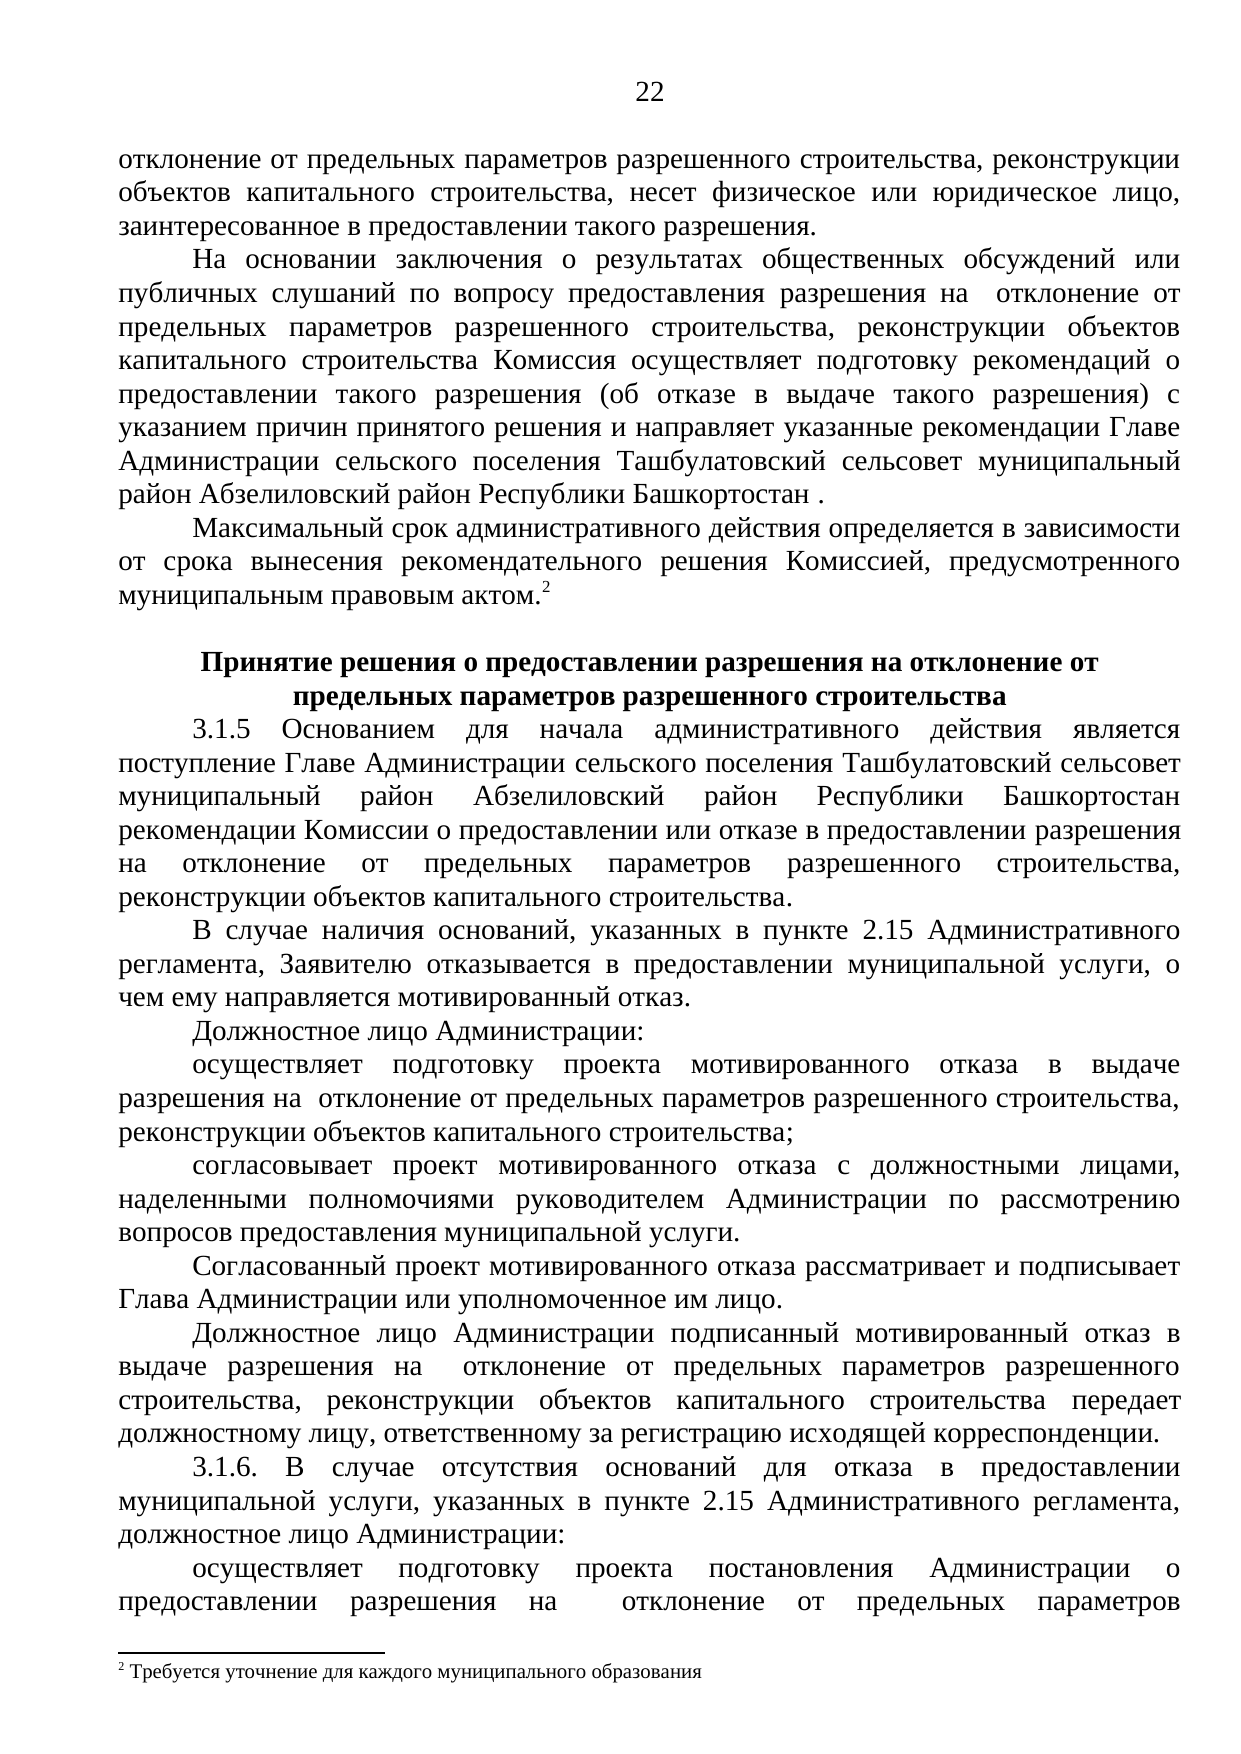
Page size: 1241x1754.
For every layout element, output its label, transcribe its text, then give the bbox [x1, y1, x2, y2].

text Должностное лицо Администрации: [118, 1013, 1181, 1047]
text Максимальный срок административного действия определяется в зависимости от срока вынесения рекомендательного решения Комиссией, предусмотренного муниципальным правовым актом. [118, 510, 1181, 611]
text В случае наличия оснований, указанных в пункте 2.15 Административного регламента, Заявителю отказывается в предоставлении муниципальной услуги, о чем ему направляется мотивированный отказ. [118, 912, 1181, 1013]
text Принятие решения о предоставлении разрешения на отклонение от предельных параметров разрешенного строительства [118, 644, 1181, 711]
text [118, 141, 1181, 242]
text согласовывает проект мотивированного отказа с должностными лицами, наделенными полномочиями руководителем Администрации по рассмотрению вопросов предоставления муниципальной услуги. [118, 1147, 1181, 1248]
text 3.1.5 Основанием для начала административного действия является поступление Главе Администрации сельского поселения Ташбулатовский сельсовет муниципальный район Абзелиловский район Республики Башкортостан рекомендации Комиссии о предоставлении или отказе в предоставлении разрешения на отклонение от предельных параметров разрешенного строительства, реконструкции объектов капитального строительства. [118, 711, 1181, 912]
text осуществляет подготовку проекта мотивированного отказа в выдаче разрешения на отклонение от предельных параметров разрешенного строительства, реконструкции объектов капитального строительства; [118, 1047, 1181, 1147]
text 3.1.6. В случае отсутствия оснований для отказа в предоставлении муниципальной услуги, указанных в пункте 2.15 Административного регламента, должностное лицо Администрации: [118, 1449, 1181, 1550]
text Должностное лицо Администрации подписанный мотивированный отказ в выдаче разрешения на отклонение от предельных параметров разрешенного строительства, реконструкции объектов капитального строительства передает должностному лицу, ответственному за регистрацию исходящей корреспонденции. [118, 1315, 1181, 1449]
text Согласованный проект мотивированного отказа рассматривает и подписывает Глава Администрации или уполномоченное им лицо. [118, 1248, 1181, 1315]
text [118, 1550, 1181, 1617]
text На основании заключения о результатах общественных обсуждений или публичных слушаний по вопросу предоставления разрешения на отклонение от предельных параметров разрешенного строительства, реконструкции объектов капитального строительства Комиссия осуществляет подготовку рекомендаций о предоставлении такого разрешения (об отказе в выдаче такого разрешения) с указанием причин принятого решения и направляет указанные рекомендации Главе Администрации сельского поселения Ташбулатовский сельсовет муниципальный район Абзелиловский район Республики Башкортостан . [118, 242, 1181, 510]
